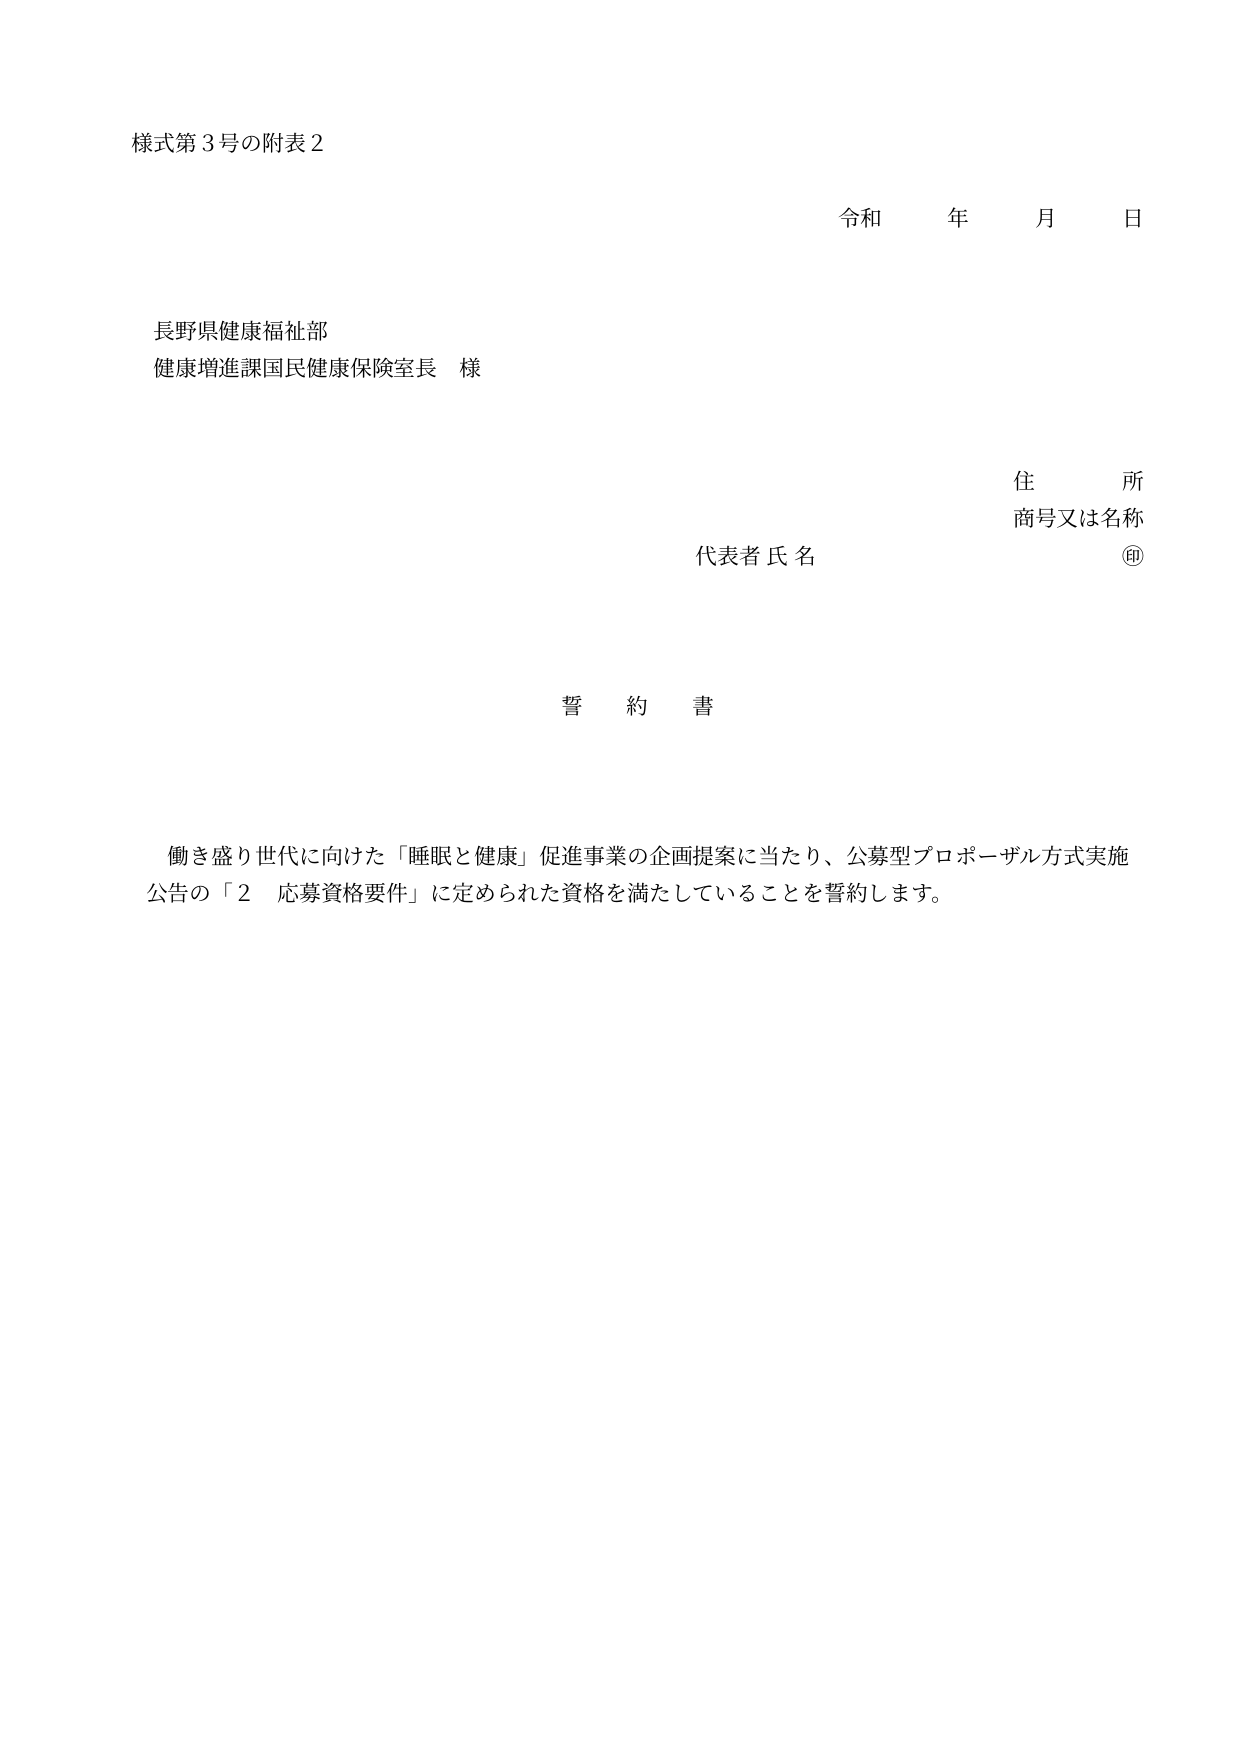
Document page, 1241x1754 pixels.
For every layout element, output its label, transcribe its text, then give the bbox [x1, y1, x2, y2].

text 代表者 氏 名 ㊞ [131, 536, 1144, 573]
text 長野県健康福祉部 [131, 311, 1144, 348]
text 働き盛り世代に向けた「睡眠と健康」促進事業の企画提案に当たり、公募型プロポーザル方式実施公告の「２ 応募資格要件」に定められた資格を満たしていることを誓約します。 [146, 836, 1135, 911]
text 住 所 [131, 461, 1144, 498]
text 健康増進課国民健康保険室長 様 [131, 348, 1144, 386]
text 誓 約 書 [131, 686, 1144, 723]
text 商号又は名称 [131, 498, 1144, 536]
text 様式第３号の附表２ [131, 123, 1144, 161]
text 令和 年 月 日 [131, 198, 1144, 236]
